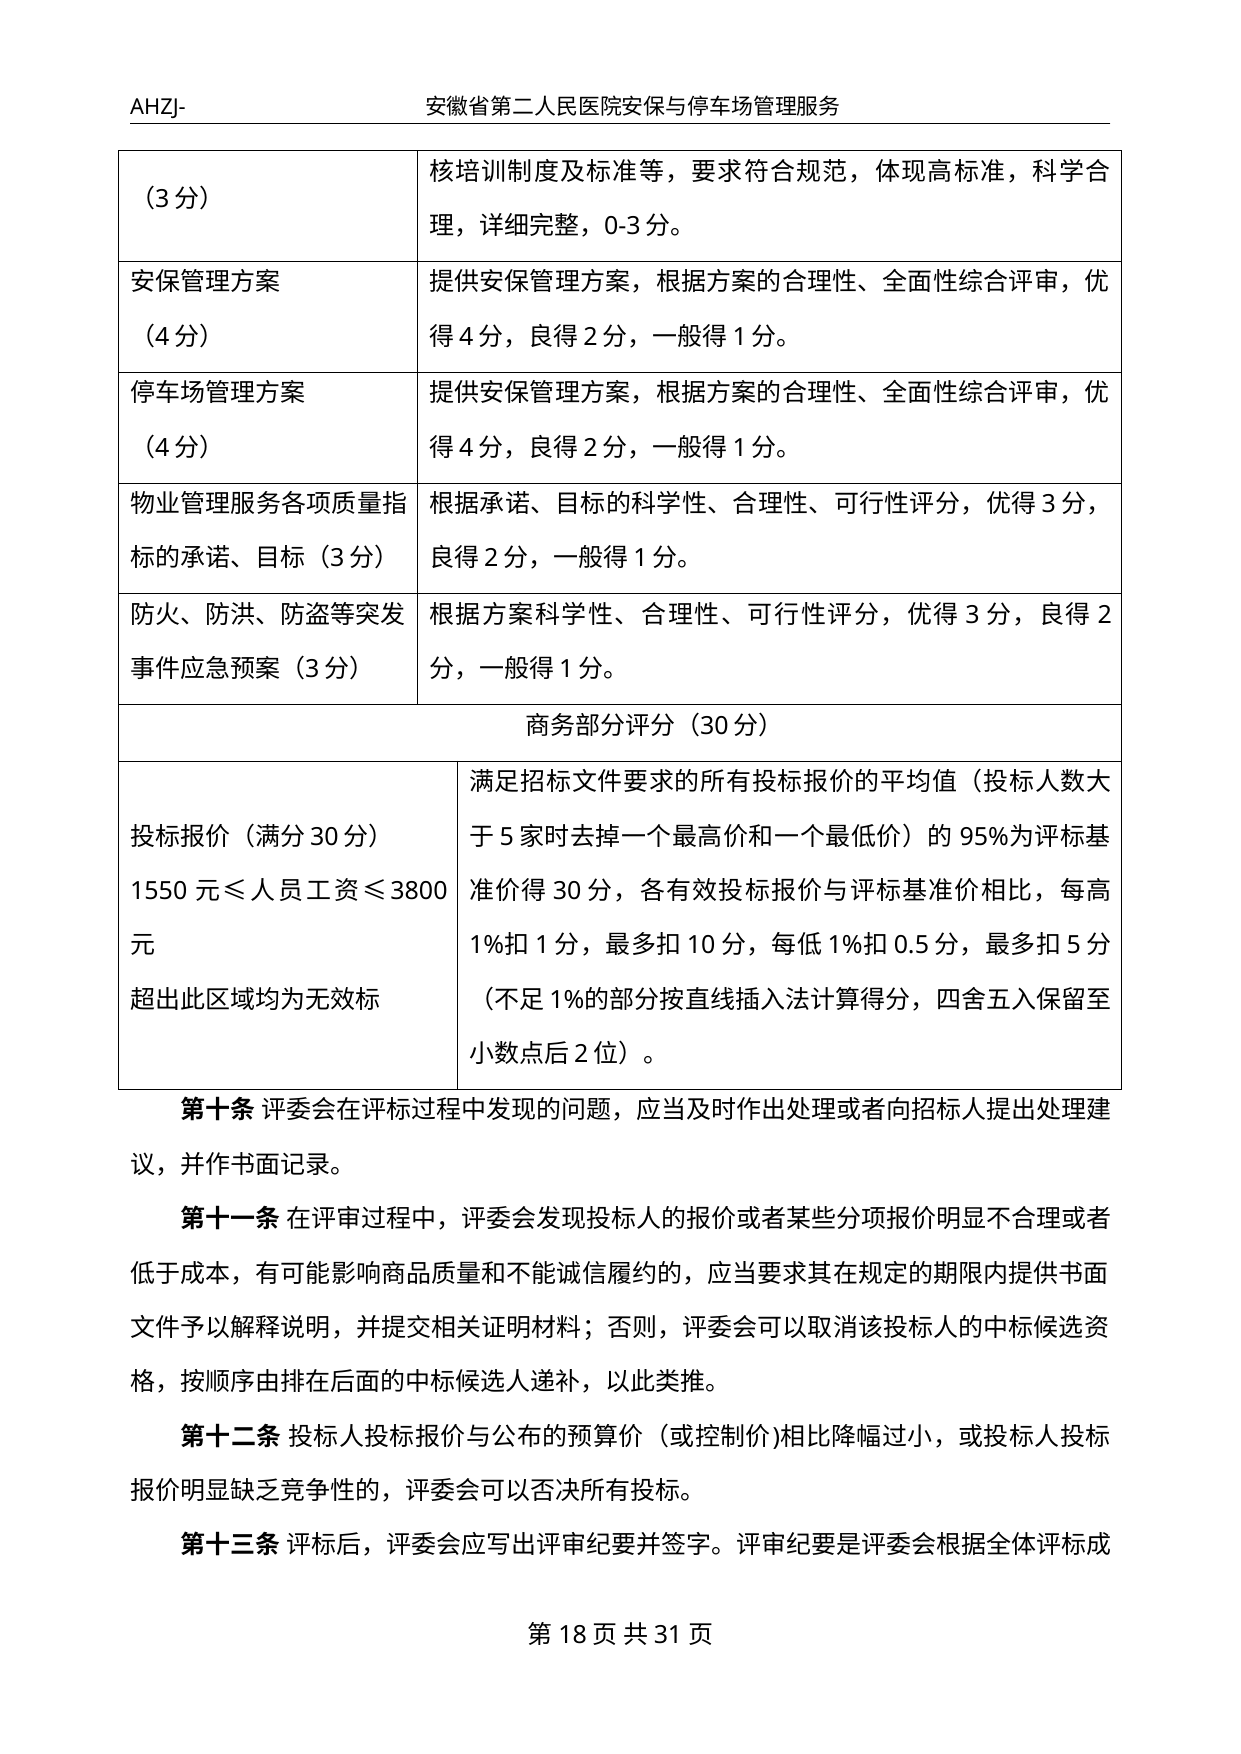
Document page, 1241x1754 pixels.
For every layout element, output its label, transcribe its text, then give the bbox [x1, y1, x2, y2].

text 第十二条 投标人投标报价与公布的预算价（或控制价)相比降幅过小，或投标人投标报价明显缺乏竞争性的，评委会可以否决所有投标。 [130, 1416, 1111, 1507]
table_cell 商务部分评分（30分） [119, 705, 1121, 761]
table_cell 各项管理规章制度 （3分） [119, 151, 417, 261]
text 第十条 评委会在评标过程中发现的问题，应当及时作出处理或者向招标人提出处理建议，并作书面记录。 [130, 1090, 1111, 1181]
table_cell 根据承诺、目标的科学性、合理性、可行性评分，优得3分，良得2分，一般得1分。 [418, 484, 1121, 593]
text 第十一条 在评审过程中，评委会发现投标人的报价或者某些分项报价明显不合理或者低于成本，有可能影响商品质量和不能诚信履约的，应当要求其在规定的期限内提供书面文件予以解释说明，并提交相关证明材料；否则，评委会可以取消该投标人的中标候选资格，按顺序由排在后面的中标候选人递补，以此类推。 [130, 1199, 1111, 1398]
table_cell 根据方案科学性、合理性、可行性评分，优得3分，良得2分，一般得1分。 [418, 594, 1121, 704]
table_cell 物业管理服务各项质量指标的承诺、目标（3分） [119, 484, 417, 593]
table_cell 防火、防洪、防盗等突发事件应急预案（3分） [119, 594, 417, 704]
table_cell 满足招标文件要求的所有投标报价的平均值（投标人数大于5家时去掉一个最高价和一个最低价）的95%为评标基准价得30分，各有效投标报价与评标基准价相比，每高1%扣1分，最多扣10分，每低1%扣0.5分，最多扣5分（不足1%的部分按直线插入法计算得分，四舍五入保留至小数点后2位）。 [458, 762, 1121, 1089]
table_cell 停车场管理方案 （4分） [119, 373, 417, 482]
table_cell 投标报价（满分30分） 1550元≤人员工资≤3800元 超出此区域均为无效标 [119, 762, 457, 1089]
table_cell 安保管理方案 （4分） [119, 262, 417, 372]
table_cell 提供安保管理方案，根据方案的合理性、全面性综合评审，优得4分，良得2分，一般得1分。 [418, 373, 1121, 482]
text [130, 1525, 1111, 1561]
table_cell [418, 151, 1121, 261]
table_cell 提供安保管理方案，根据方案的合理性、全面性综合评审，优得4分，良得2分，一般得1分。 [418, 262, 1121, 372]
